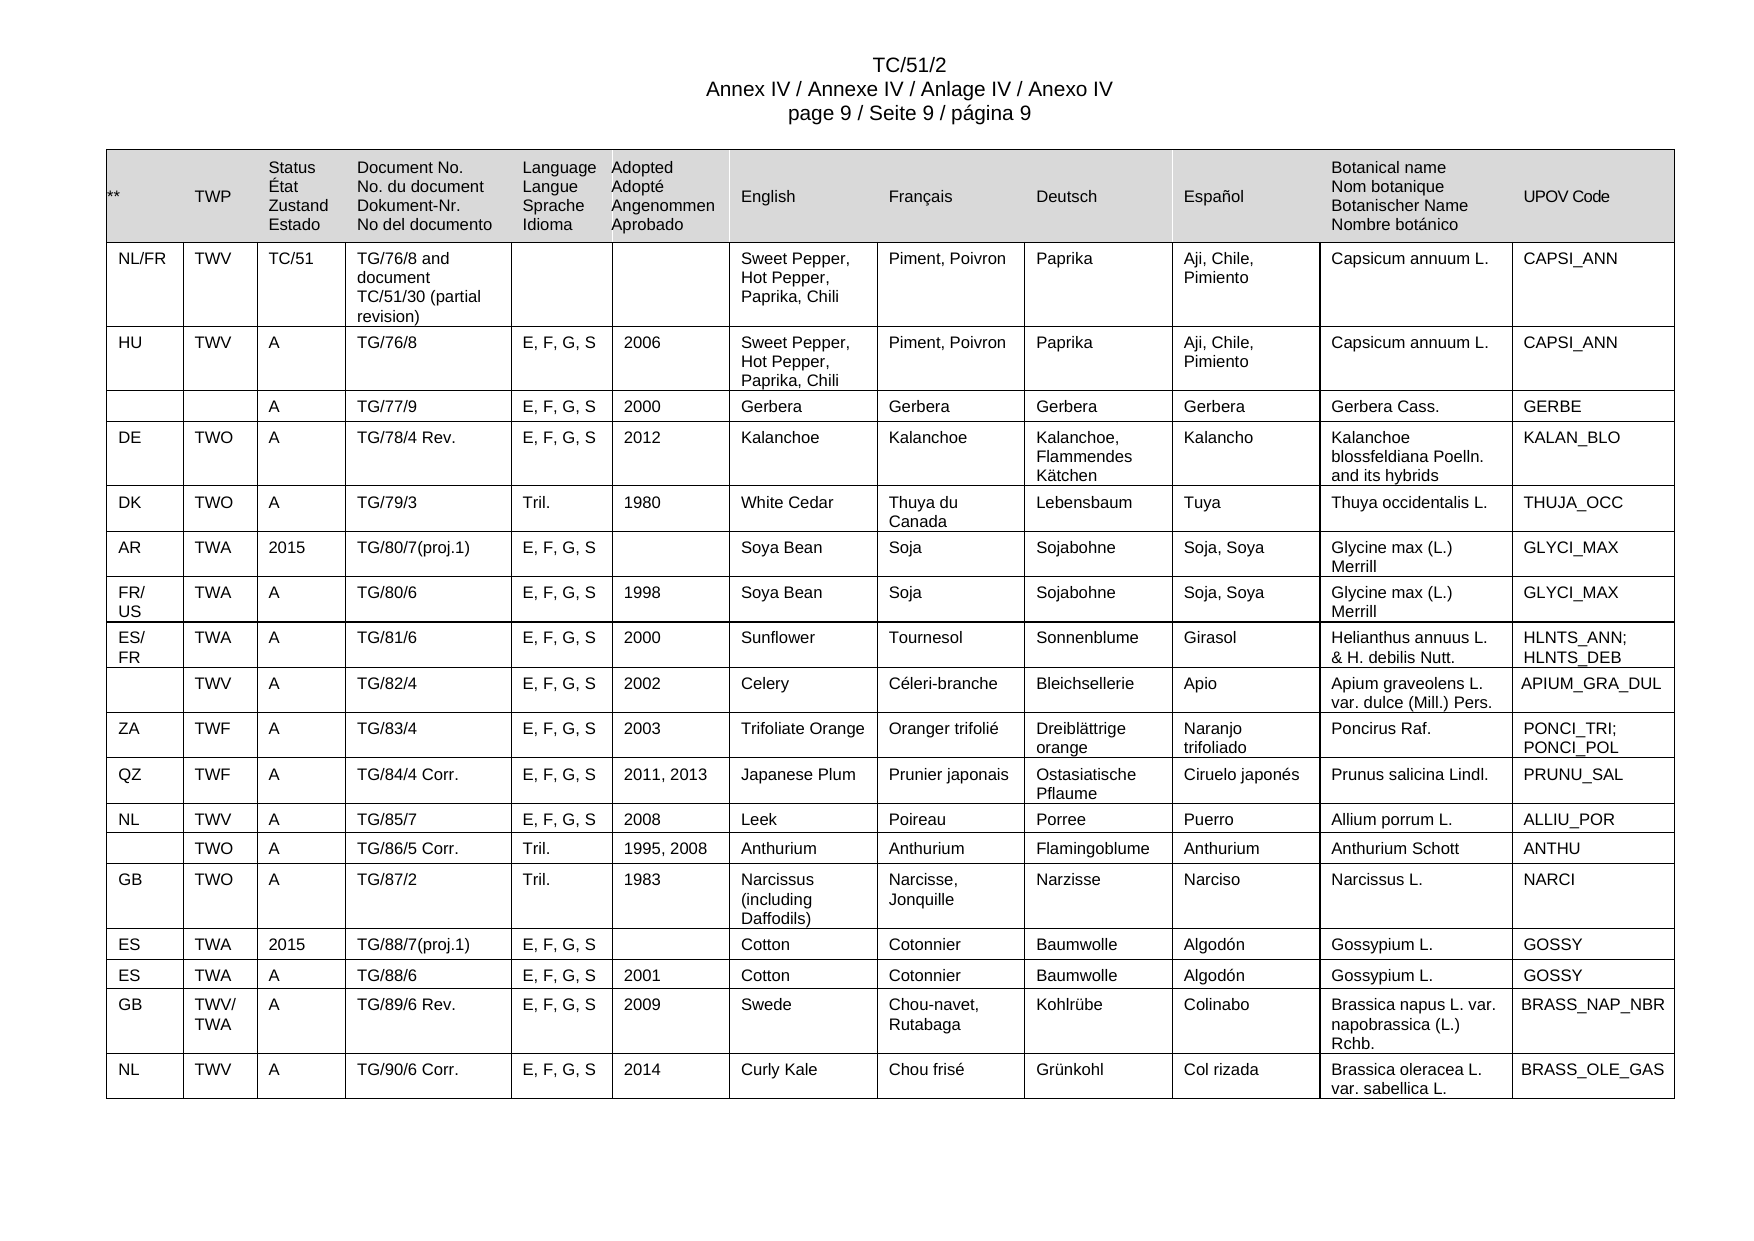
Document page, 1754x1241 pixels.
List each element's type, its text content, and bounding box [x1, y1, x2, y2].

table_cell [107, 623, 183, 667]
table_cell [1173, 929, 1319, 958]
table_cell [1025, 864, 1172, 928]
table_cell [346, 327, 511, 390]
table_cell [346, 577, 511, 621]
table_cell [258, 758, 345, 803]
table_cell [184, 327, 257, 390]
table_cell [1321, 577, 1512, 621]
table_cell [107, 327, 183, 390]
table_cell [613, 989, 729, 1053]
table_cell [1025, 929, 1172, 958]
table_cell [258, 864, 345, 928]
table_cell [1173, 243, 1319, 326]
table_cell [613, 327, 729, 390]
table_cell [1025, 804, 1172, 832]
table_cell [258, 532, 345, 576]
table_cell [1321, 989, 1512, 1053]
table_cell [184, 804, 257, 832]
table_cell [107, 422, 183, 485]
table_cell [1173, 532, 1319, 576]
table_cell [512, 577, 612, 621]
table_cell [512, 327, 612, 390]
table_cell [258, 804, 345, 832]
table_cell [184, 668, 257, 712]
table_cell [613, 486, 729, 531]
table_header Adopted Adopté Angenommen Aprobado [613, 150, 729, 242]
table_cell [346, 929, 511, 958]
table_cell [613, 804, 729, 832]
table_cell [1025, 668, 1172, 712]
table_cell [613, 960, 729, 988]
table_header UPOV Code [1512, 150, 1674, 242]
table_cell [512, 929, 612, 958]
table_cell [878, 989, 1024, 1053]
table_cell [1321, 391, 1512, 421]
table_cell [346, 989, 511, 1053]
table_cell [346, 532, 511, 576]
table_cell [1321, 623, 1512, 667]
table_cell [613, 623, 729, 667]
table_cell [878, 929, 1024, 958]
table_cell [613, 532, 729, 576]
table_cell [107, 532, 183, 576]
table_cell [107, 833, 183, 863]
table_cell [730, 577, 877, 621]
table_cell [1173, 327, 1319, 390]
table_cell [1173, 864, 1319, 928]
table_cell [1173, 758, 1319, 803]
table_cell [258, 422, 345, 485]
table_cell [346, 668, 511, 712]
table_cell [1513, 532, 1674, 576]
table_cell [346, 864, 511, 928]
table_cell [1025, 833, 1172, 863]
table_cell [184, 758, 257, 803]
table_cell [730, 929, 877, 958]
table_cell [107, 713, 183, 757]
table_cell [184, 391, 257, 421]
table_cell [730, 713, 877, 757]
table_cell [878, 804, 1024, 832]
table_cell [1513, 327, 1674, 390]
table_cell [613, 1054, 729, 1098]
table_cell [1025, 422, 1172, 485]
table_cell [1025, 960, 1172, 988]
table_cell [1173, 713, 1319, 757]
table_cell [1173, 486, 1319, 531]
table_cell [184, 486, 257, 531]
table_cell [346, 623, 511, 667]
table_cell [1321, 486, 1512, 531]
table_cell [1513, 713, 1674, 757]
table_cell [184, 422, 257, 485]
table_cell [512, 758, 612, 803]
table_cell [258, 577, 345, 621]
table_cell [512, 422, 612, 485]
table_header Language Langue Sprache Idioma [511, 150, 612, 242]
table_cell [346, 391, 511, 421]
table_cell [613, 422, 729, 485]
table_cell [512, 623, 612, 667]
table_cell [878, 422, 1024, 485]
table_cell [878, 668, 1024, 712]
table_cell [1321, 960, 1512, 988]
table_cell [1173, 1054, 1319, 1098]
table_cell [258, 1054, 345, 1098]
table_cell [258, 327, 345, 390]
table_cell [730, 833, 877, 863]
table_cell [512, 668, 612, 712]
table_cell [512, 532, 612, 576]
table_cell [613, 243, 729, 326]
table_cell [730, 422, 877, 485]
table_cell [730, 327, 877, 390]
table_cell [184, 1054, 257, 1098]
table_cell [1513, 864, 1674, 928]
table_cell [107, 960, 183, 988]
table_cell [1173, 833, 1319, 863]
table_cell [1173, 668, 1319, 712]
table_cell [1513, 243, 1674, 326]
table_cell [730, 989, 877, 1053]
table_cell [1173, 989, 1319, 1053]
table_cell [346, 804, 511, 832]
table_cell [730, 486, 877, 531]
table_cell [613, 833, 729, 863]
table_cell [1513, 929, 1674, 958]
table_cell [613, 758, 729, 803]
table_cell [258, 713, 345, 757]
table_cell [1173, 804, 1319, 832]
table_header TWP [183, 150, 257, 242]
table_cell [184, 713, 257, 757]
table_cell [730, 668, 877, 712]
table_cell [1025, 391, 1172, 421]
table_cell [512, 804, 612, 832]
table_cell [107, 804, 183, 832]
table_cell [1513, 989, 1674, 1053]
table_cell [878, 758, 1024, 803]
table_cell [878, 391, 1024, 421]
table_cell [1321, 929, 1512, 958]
table_header ** [107, 150, 183, 242]
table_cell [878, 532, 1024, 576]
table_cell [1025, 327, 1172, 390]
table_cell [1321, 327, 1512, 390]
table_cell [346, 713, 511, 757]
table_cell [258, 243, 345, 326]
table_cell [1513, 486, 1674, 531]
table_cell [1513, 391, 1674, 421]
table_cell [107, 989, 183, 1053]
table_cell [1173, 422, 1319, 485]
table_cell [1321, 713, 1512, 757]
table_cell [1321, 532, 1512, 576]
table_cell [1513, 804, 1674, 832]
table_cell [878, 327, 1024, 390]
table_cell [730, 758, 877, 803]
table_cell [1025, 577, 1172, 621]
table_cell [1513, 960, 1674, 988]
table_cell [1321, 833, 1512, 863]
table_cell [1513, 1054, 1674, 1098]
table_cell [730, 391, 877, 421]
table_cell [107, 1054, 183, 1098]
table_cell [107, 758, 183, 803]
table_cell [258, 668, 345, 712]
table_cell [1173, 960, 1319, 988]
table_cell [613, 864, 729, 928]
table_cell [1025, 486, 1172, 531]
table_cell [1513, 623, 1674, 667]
table_header Document No. No. du document Dokument-Nr. No del documento [346, 150, 511, 242]
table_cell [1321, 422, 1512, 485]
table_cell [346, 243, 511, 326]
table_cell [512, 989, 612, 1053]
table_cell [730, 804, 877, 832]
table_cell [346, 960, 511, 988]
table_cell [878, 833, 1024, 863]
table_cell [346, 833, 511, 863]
table_header Deutsch [1025, 150, 1172, 242]
table_header Español [1173, 150, 1320, 242]
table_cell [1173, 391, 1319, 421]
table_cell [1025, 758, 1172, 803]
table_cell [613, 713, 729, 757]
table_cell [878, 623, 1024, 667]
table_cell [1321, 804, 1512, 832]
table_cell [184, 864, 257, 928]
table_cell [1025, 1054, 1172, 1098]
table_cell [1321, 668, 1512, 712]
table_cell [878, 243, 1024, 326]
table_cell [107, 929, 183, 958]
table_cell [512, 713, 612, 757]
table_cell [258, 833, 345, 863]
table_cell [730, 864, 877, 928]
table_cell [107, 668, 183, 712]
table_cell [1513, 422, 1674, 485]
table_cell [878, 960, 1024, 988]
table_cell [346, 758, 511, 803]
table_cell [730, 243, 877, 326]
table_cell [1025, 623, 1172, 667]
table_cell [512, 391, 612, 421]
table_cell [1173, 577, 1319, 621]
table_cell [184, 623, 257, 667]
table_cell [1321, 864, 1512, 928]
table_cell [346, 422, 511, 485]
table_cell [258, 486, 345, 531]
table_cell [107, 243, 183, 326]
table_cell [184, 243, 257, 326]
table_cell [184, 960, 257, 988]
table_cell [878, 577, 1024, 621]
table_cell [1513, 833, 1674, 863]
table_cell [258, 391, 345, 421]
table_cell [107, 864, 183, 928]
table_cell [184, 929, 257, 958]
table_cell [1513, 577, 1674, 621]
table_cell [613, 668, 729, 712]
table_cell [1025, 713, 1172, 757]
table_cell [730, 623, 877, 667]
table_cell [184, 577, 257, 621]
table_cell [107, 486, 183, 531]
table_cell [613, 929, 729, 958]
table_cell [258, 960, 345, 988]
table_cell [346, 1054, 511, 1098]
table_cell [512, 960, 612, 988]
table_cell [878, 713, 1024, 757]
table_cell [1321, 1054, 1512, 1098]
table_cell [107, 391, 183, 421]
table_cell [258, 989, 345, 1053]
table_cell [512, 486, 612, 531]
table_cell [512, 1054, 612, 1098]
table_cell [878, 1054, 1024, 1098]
table_header Status État Zustand Estado [257, 150, 346, 242]
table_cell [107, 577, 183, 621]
table_header Français [877, 150, 1025, 242]
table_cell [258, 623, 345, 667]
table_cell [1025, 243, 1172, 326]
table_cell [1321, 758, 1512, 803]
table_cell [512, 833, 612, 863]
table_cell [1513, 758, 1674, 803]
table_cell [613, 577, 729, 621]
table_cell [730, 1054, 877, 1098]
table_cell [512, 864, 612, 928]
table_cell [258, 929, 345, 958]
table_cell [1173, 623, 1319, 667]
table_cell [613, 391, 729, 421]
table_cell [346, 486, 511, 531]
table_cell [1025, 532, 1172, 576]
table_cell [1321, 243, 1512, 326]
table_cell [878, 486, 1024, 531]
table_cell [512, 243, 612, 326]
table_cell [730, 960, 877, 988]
table_header Botanical name Nom botanique Botanischer Name Nombre botánico [1320, 150, 1512, 242]
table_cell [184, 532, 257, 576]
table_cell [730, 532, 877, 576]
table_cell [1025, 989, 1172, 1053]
table_header English [730, 150, 877, 242]
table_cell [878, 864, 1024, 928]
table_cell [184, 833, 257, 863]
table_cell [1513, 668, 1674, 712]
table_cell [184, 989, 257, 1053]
